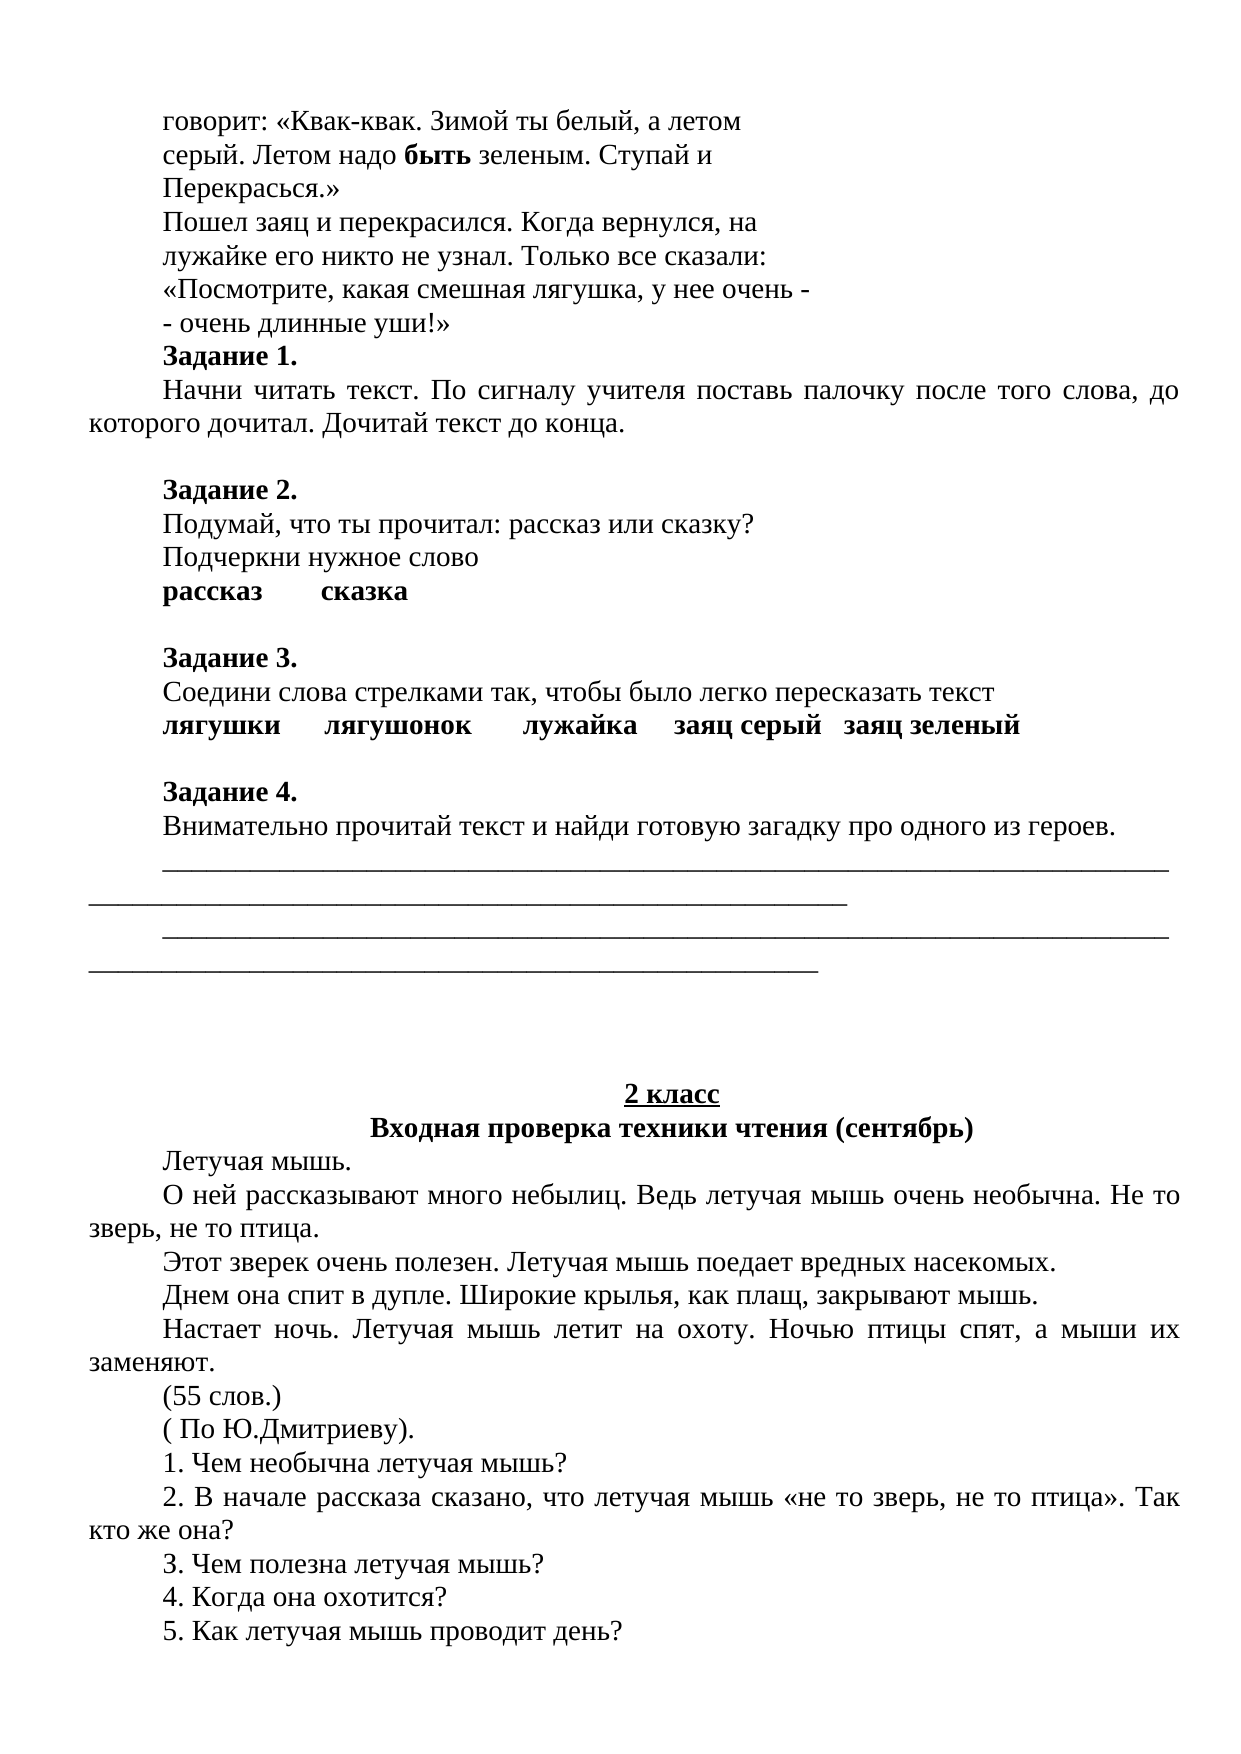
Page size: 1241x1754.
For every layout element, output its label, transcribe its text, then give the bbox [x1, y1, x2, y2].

table_cell Пошел заяц и перекрасился. Когда вернулся, на [78, 204, 1047, 238]
text О ней рассказывают много небылиц. Ведь летучая мышь очень необычна. Не то зверь, не то птица. [89, 1177, 1181, 1244]
text Входная проверка техники чтения (сентябрь) [89, 1110, 1181, 1143]
text Летучая мышь. [89, 1143, 1181, 1177]
table_cell лужайке его никто не узнал. Только все сказали: [78, 238, 1047, 271]
table_cell Перекрасься.» [78, 171, 1047, 204]
text Начни читать текст. По сигналу учителя поставь палочку после того слова, до которого дочитал. Дочитай текст до конца. [89, 372, 1181, 439]
text Задание 3. [89, 640, 1181, 674]
text Соедини слова стрелками так, чтобы было легко пересказать текст [89, 674, 1181, 707]
table_cell серый. Летом надо быть зеленым. Ступай и [78, 137, 1047, 171]
text (55 слов.) [89, 1378, 1181, 1412]
text _________________________________________________________________________________________________________________________ [89, 841, 1181, 908]
text рассказ сказка [89, 573, 1181, 607]
text лягушки лягушонок лужайка заяц серый заяц зеленый [89, 707, 1181, 741]
text 2 класс [89, 1076, 1181, 1110]
text Подумай, что ты прочитал: рассказ или сказку? [89, 506, 1181, 539]
text _______________________________________________________________________________________________________________________ [89, 908, 1181, 976]
text 5. Как летучая мышь проводит день? [89, 1613, 1181, 1646]
text Настает ночь. Летучая мышь летит на охоту. Ночью птицы спят, а мыши их заменяют. [89, 1311, 1181, 1378]
text 4. Когда она охотится? [89, 1579, 1181, 1613]
text Подчеркни нужное слово [89, 539, 1181, 573]
text Задание 4. [89, 774, 1181, 808]
text Внимательно прочитай текст и найди готовую загадку про одного из героев. [89, 808, 1181, 841]
text Задание 1. [89, 338, 1181, 372]
text ( По Ю.Дмитриеву). [89, 1412, 1181, 1445]
text 2. В начале рассказа сказано, что летучая мышь «не то зверь, не то птица». Так кто же она? [89, 1479, 1181, 1546]
text Этот зверек очень полезен. Летучая мышь поедает вредных насекомых. [89, 1244, 1181, 1277]
table_cell - очень длинные уши!» [78, 305, 1047, 338]
text З. Чем полезна летучая мышь? [89, 1546, 1181, 1579]
text Задание 2. [89, 472, 1181, 506]
table_cell «Посмотрите, какая смешная лягушка, у нее очень - [78, 271, 1047, 305]
text Днем она спит в дупле. Широкие крылья, как плащ, закрывают мышь. [89, 1277, 1181, 1311]
text 1. Чем необычна летучая мышь? [89, 1445, 1181, 1479]
table_cell говорит: «Квак-квак. Зимой ты белый, а летом [78, 104, 1047, 137]
